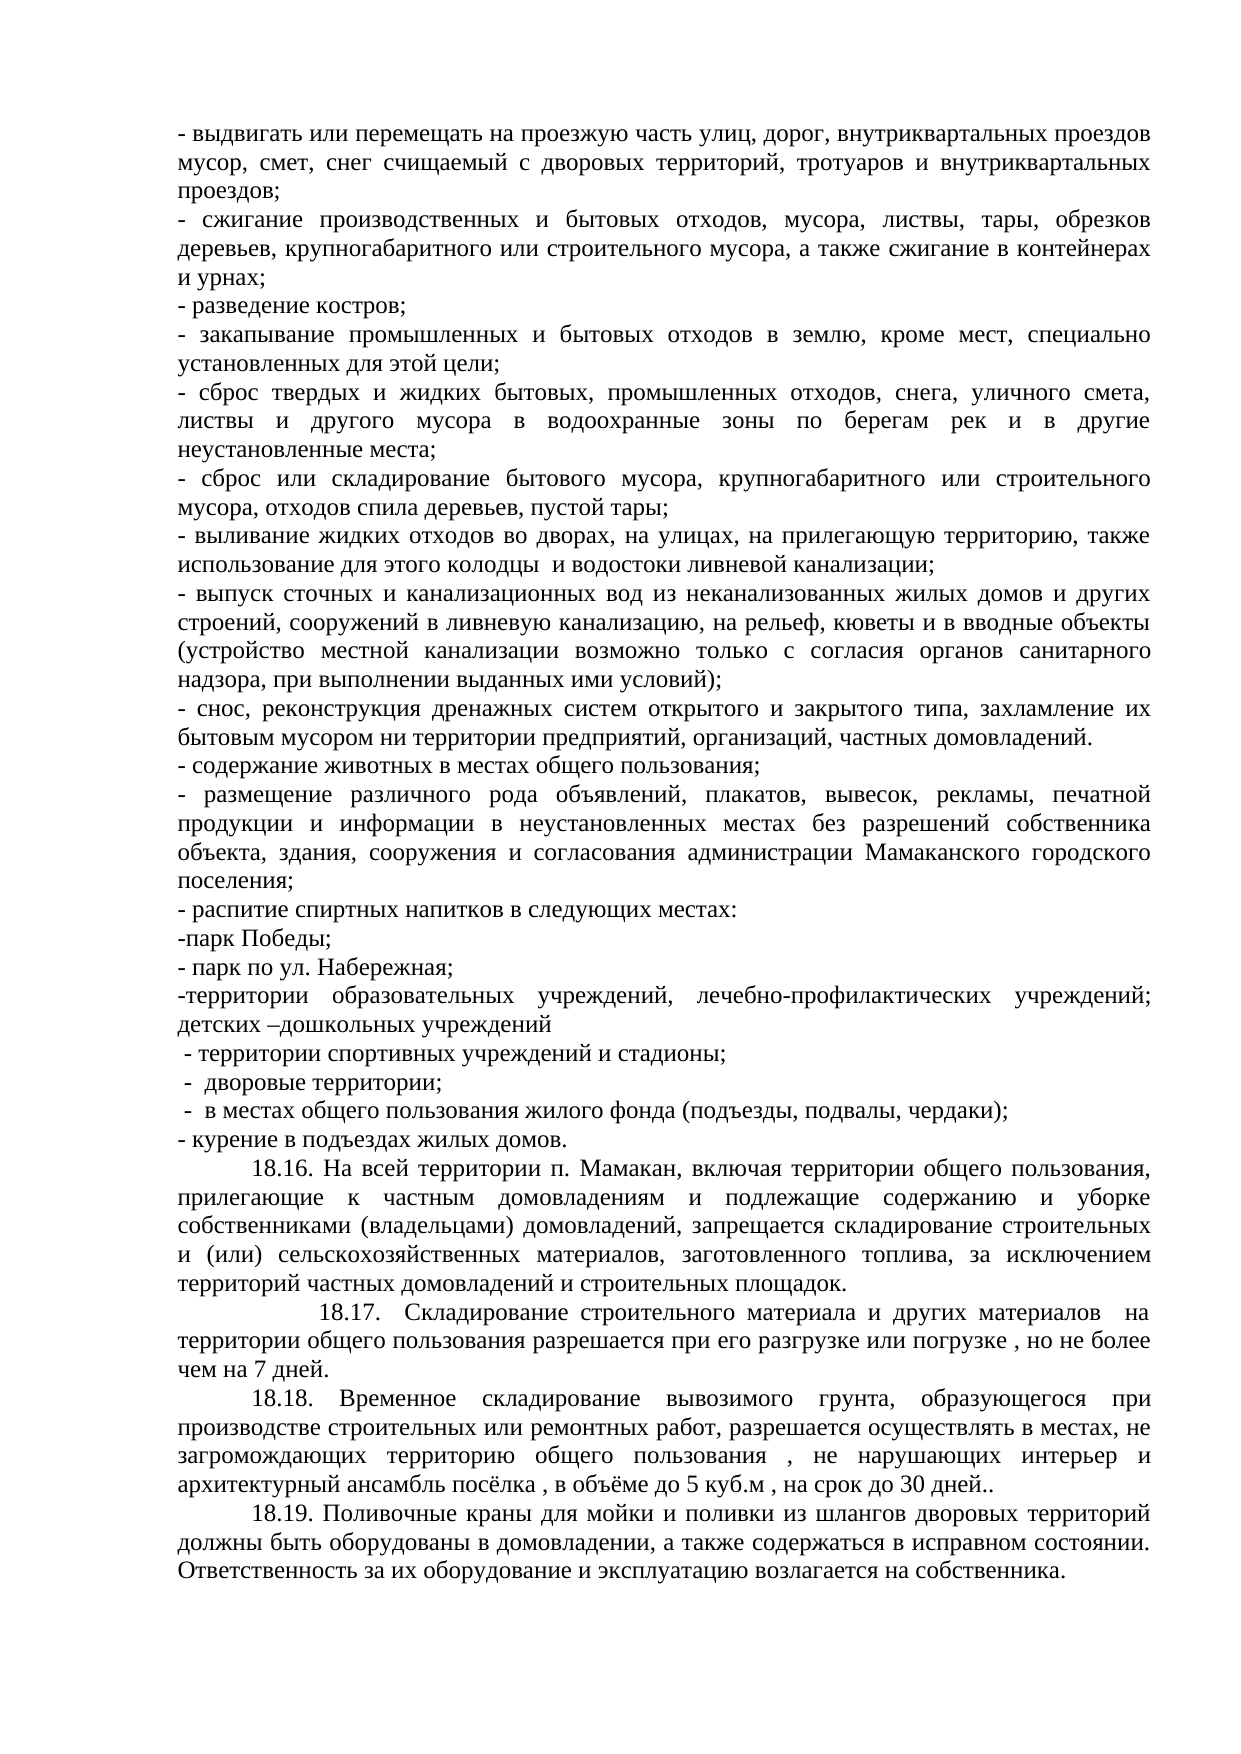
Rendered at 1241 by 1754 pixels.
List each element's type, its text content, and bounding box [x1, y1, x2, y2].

text - снос, реконструкция дренажных систем открытого и закрытого типа, захламление их бытовым мусором ни территории предприятий, организаций, частных домовладений. [177, 693, 1152, 751]
text - размещение различного рода объявлений, плакатов, вывесок, рекламы, печатной продукции и информации в неустановленных местах без разрешений собственника объекта, здания, сооружения и согласования администрации Мамаканского городского поселения; [177, 779, 1152, 894]
text - выпуск сточных и канализационных вод из неканализованных жилых домов и других строений, сооружений в ливневую канализацию, на рельеф, кюветы и в вводные объекты (устройство местной канализации возможно только с согласия органов санитарного надзора, при выполнении выданных ими условий); [177, 578, 1152, 693]
text - закапывание промышленных и бытовых отходов в землю, кроме мест, специально установленных для этой цели; [177, 319, 1152, 377]
text - сброс или складирование бытового мусора, крупногабаритного или строительного мусора, отходов спила деревьев, пустой тары; [177, 463, 1152, 521]
text -парк Победы; [177, 923, 1152, 952]
text - разведение костров; [177, 291, 1152, 319]
text - дворовые территории; [177, 1067, 1152, 1096]
text - курение в подъездах жилых домов. [177, 1124, 1152, 1153]
text - территории спортивных учреждений и стадионы; [177, 1038, 1152, 1067]
text - распитие спиртных напитков в следующих местах: [177, 894, 1152, 923]
text 18.16. На всей территории п. Мамакан, включая территории общего пользования, прилегающие к частным домовладениям и подлежащие содержанию и уборке собственниками (владельцами) домовладений, запрещается складирование строительных и (или) сельскохозяйственных материалов, заготовленного топлива, за исключением территорий частных домовладений и строительных площадок. [177, 1153, 1152, 1297]
text - выливание жидких отходов во дворах, на улицах, на прилегающую территорию, также использование для этого колодцы и водостоки ливневой канализации; [177, 521, 1152, 578]
text 18.18. Временное складирование вывозимого грунта, образующегося при производстве строительных или ремонтных работ, разрешается осуществлять в местах, не загромождающих территорию общего пользования , не нарушающих интерьер и архитектурный ансамбль посёлка , в объёме до 5 куб.м , на срок до 30 дней.. [177, 1383, 1152, 1498]
text - сжигание производственных и бытовых отходов, мусора, листвы, тары, обрезков деревьев, крупногабаритного или строительного мусора, а также сжигание в контейнерах и урнах; [177, 204, 1152, 291]
text - парк по ул. Набережная; [177, 952, 1152, 981]
text - содержание животных в местах общего пользования; [177, 751, 1152, 779]
text - выдвигать или перемещать на проезжую часть улиц, дорог, внутриквартальных проездов мусор, смет, снег счищаемый с дворовых территорий, тротуаров и внутриквартальных проездов; [177, 118, 1152, 204]
text 18.17. Складирование строительного материала и других материалов на территории общего пользования разрешается при его разгрузке или погрузке , но не более чем на 7 дней. [177, 1297, 1152, 1383]
text 18.19. Поливочные краны для мойки и поливки из шлангов дворовых территорий должны быть оборудованы в домовладении, а также содержаться в исправном состоянии. Ответственность за их оборудование и эксплуатацию возлагается на собственника. [177, 1498, 1152, 1584]
text - в местах общего пользования жилого фонда (подъезды, подвалы, чердаки); [177, 1096, 1152, 1124]
text - сброс твердых и жидких бытовых, промышленных отходов, снега, уличного смета, листвы и другого мусора в водоохранные зоны по берегам рек и в другие неустановленные места; [177, 377, 1152, 463]
text -территории образовательных учреждений, лечебно-профилактических учреждений; детских –дошкольных учреждений [177, 981, 1152, 1038]
